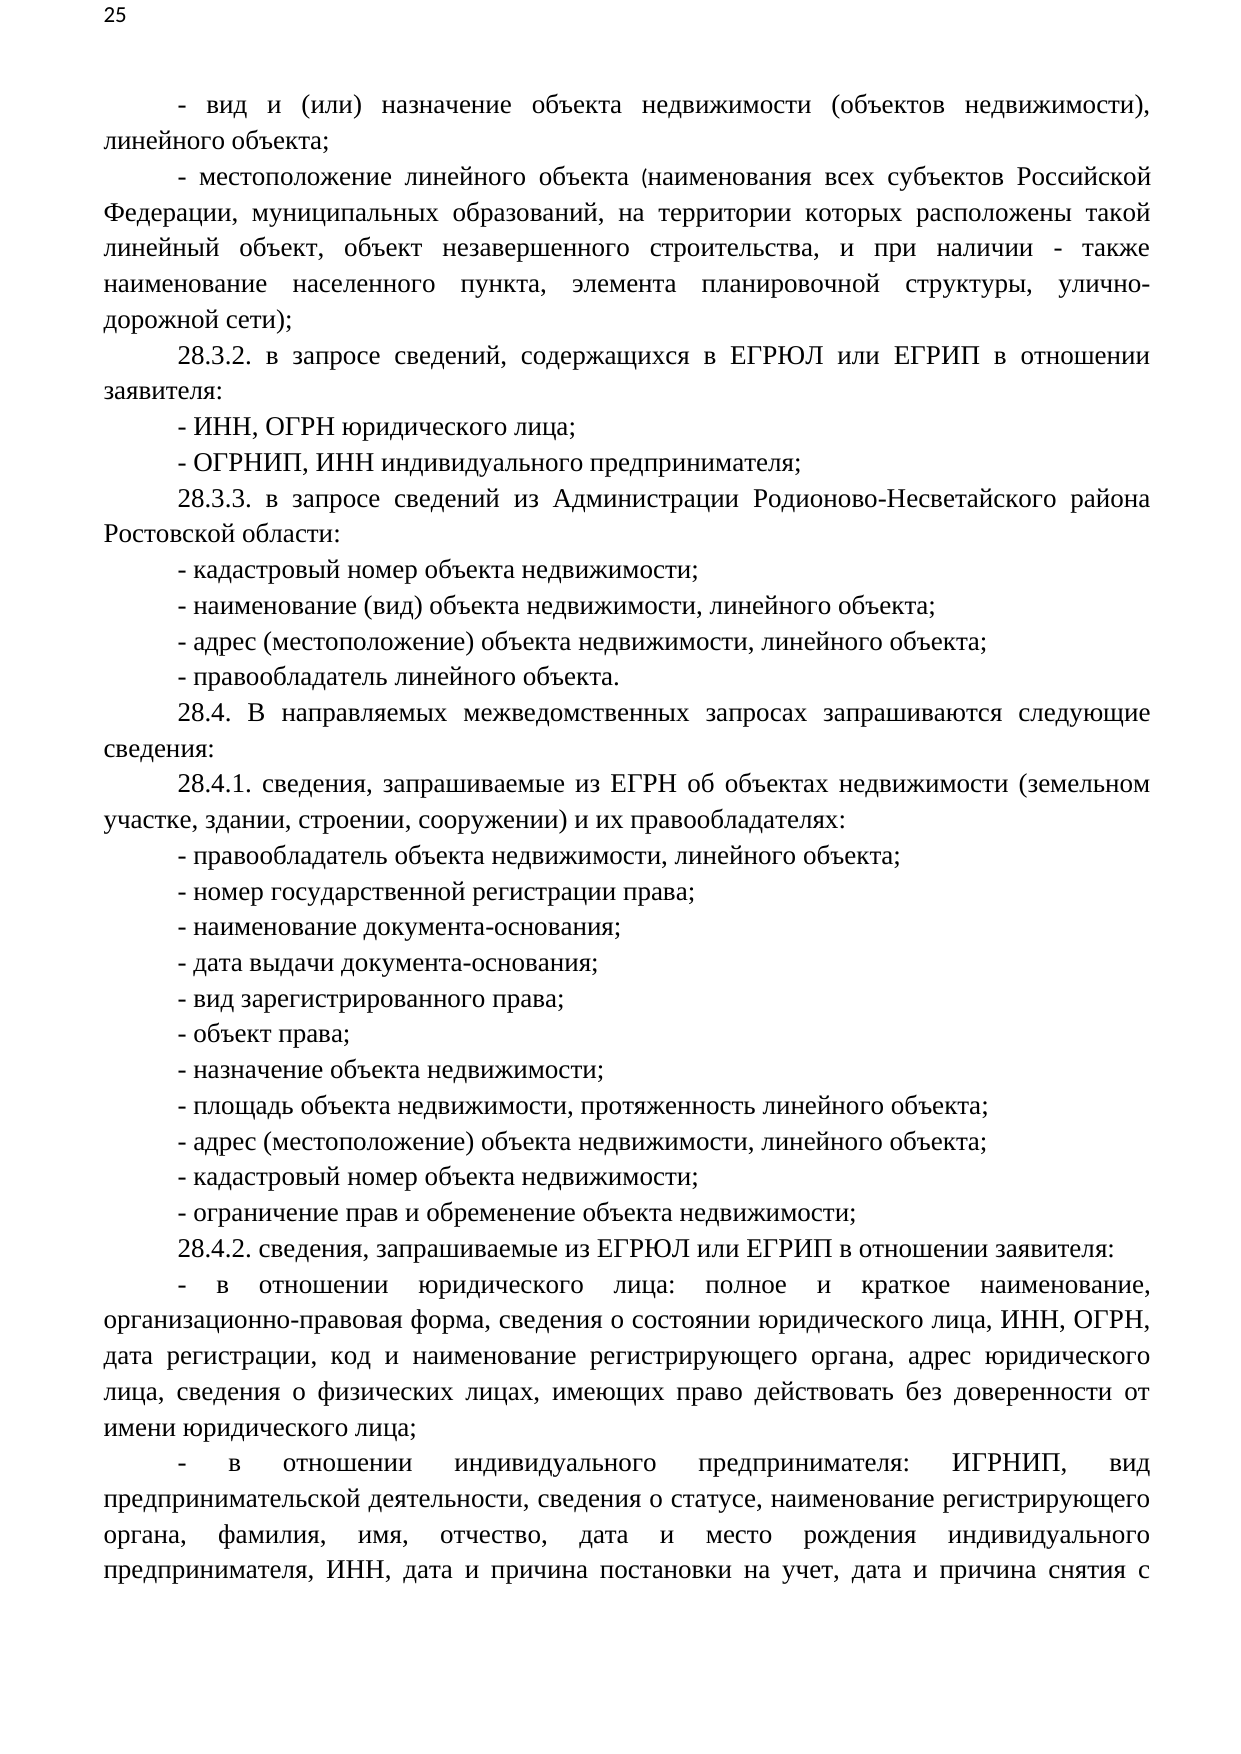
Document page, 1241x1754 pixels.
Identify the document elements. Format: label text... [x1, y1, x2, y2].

text - назначение объекта недвижимости; [103, 1053, 1152, 1084]
text - кадастровый номер объекта недвижимости; [103, 553, 1152, 584]
text - правообладатель объекта недвижимости, линейного объекта; [103, 839, 1152, 870]
text - в отношении юридического лица: полное и краткое наименование, организационно-правовая форма, сведения о состоянии юридического лица, ИНН, ОГРН, дата регистрации, код и наименование регистрирующего органа, адрес юридического лица, сведения о физических лицах, имеющих право действовать без доверенности от имени юридического лица; [103, 1268, 1152, 1442]
text 28.4. В направляемых межведомственных запросах запрашиваются следующие сведения: [103, 696, 1152, 763]
text - номер государственной регистрации права; [103, 875, 1152, 906]
text - адрес (местоположение) объекта недвижимости, линейного объекта; [103, 1125, 1152, 1156]
text - правообладатель линейного объекта. [103, 660, 1152, 691]
text - местоположение линейного объекта (наименования всех субъектов Российской Федерации, муниципальных образований, на территории которых расположены такой линейный объект, объект незавершенного строительства, и при наличии - также наименование населенного пункта, элемента планировочной структуры, улично-дорожной сети); [103, 160, 1152, 334]
text - вид зарегистрированного права; [103, 982, 1152, 1013]
text - ОГРНИП, ИНН индивидуального предпринимателя; [103, 446, 1152, 477]
text - адрес (местоположение) объекта недвижимости, линейного объекта; [103, 624, 1152, 656]
text - ограничение прав и обременение объекта недвижимости; [103, 1196, 1152, 1227]
text - наименование (вид) объекта недвижимости, линейного объекта; [103, 589, 1152, 620]
text 28.3.3. в запросе сведений из Администрации Родионово-Несветайского района Ростовской области: [103, 482, 1152, 548]
text 28.3.2. в запросе сведений, содержащихся в ЕГРЮЛ или ЕГРИП в отношении заявителя: [103, 339, 1152, 406]
text - наименование документа-основания; [103, 910, 1152, 942]
text - ИНН, ОГРН юридического лица; [103, 410, 1152, 441]
text - дата выдачи документа-основания; [103, 946, 1152, 977]
text - объект права; [103, 1018, 1152, 1049]
text 28.4.2. сведения, запрашиваемые из ЕГРЮЛ или ЕГРИП в отношении заявителя: [103, 1232, 1152, 1263]
text 28.4.1. сведения, запрашиваемые из ЕГРН об объектах недвижимости (земельном участке, здании, строении, сооружении) и их правообладателях: [103, 767, 1152, 834]
text - площадь объекта недвижимости, протяженность линейного объекта; [103, 1089, 1152, 1120]
text - вид и (или) назначение объекта недвижимости (объектов недвижимости), линейного объекта; [103, 89, 1152, 156]
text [103, 1446, 1152, 1585]
text - кадастровый номер объекта недвижимости; [103, 1161, 1152, 1192]
